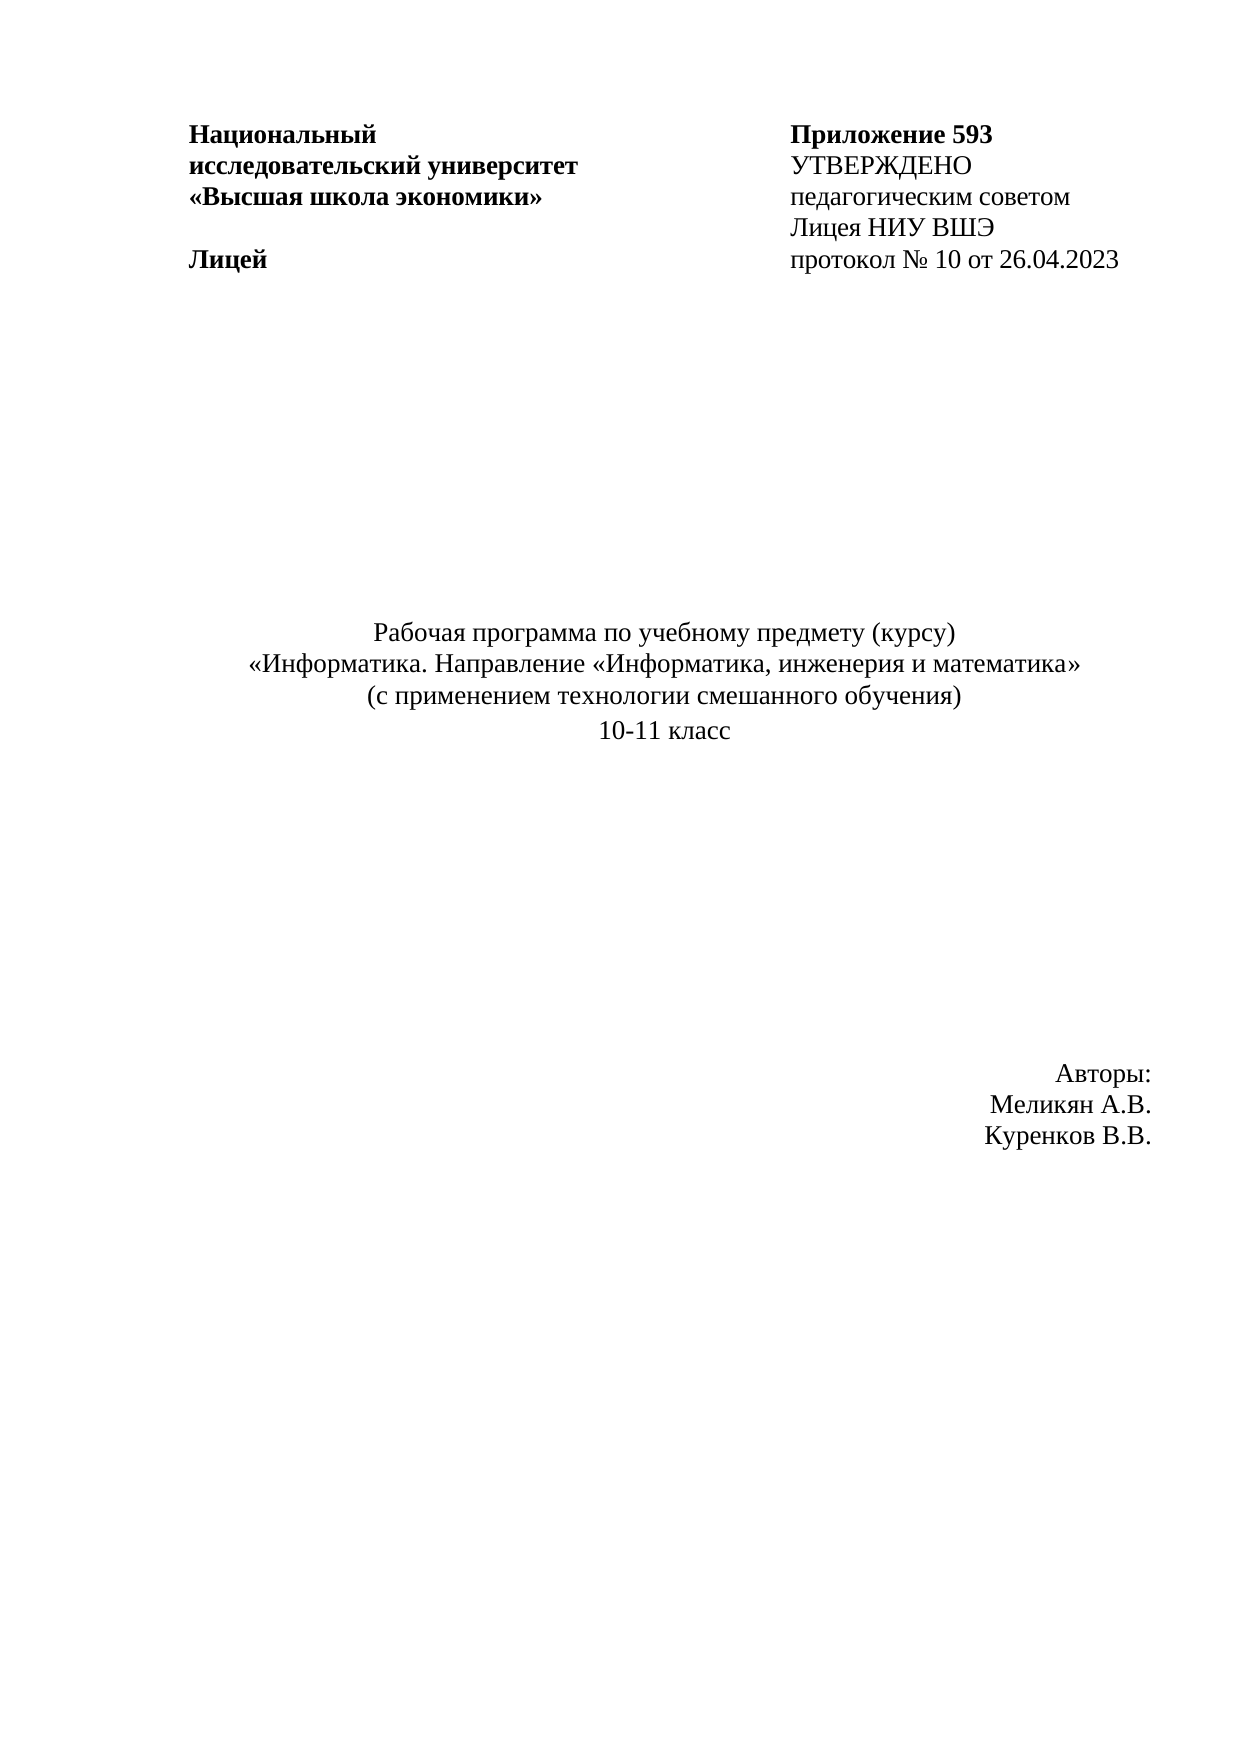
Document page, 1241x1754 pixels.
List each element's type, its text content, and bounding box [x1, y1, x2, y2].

text Рабочая программа по учебному предмету (курсу) [177, 616, 1152, 648]
text 10-11 класс [177, 714, 1152, 746]
table_header Национальный исследовательский университет «Высшая школа экономики» Лицей [177, 118, 779, 398]
text Куренков В.В. [177, 1119, 1152, 1151]
text Меликян А.В. [177, 1088, 1152, 1119]
text (с применением технологии смешанного обучения) [177, 679, 1152, 710]
text Авторы: [177, 1057, 1152, 1088]
text «Информатика. Направление «Информатика, инженерия и математика» [177, 648, 1152, 679]
table_header Приложение 593 УТВЕРЖДЕНО педагогическим советом Лицея НИУ ВШЭ протокол № 10 от 26.04.2023 [779, 118, 1192, 398]
